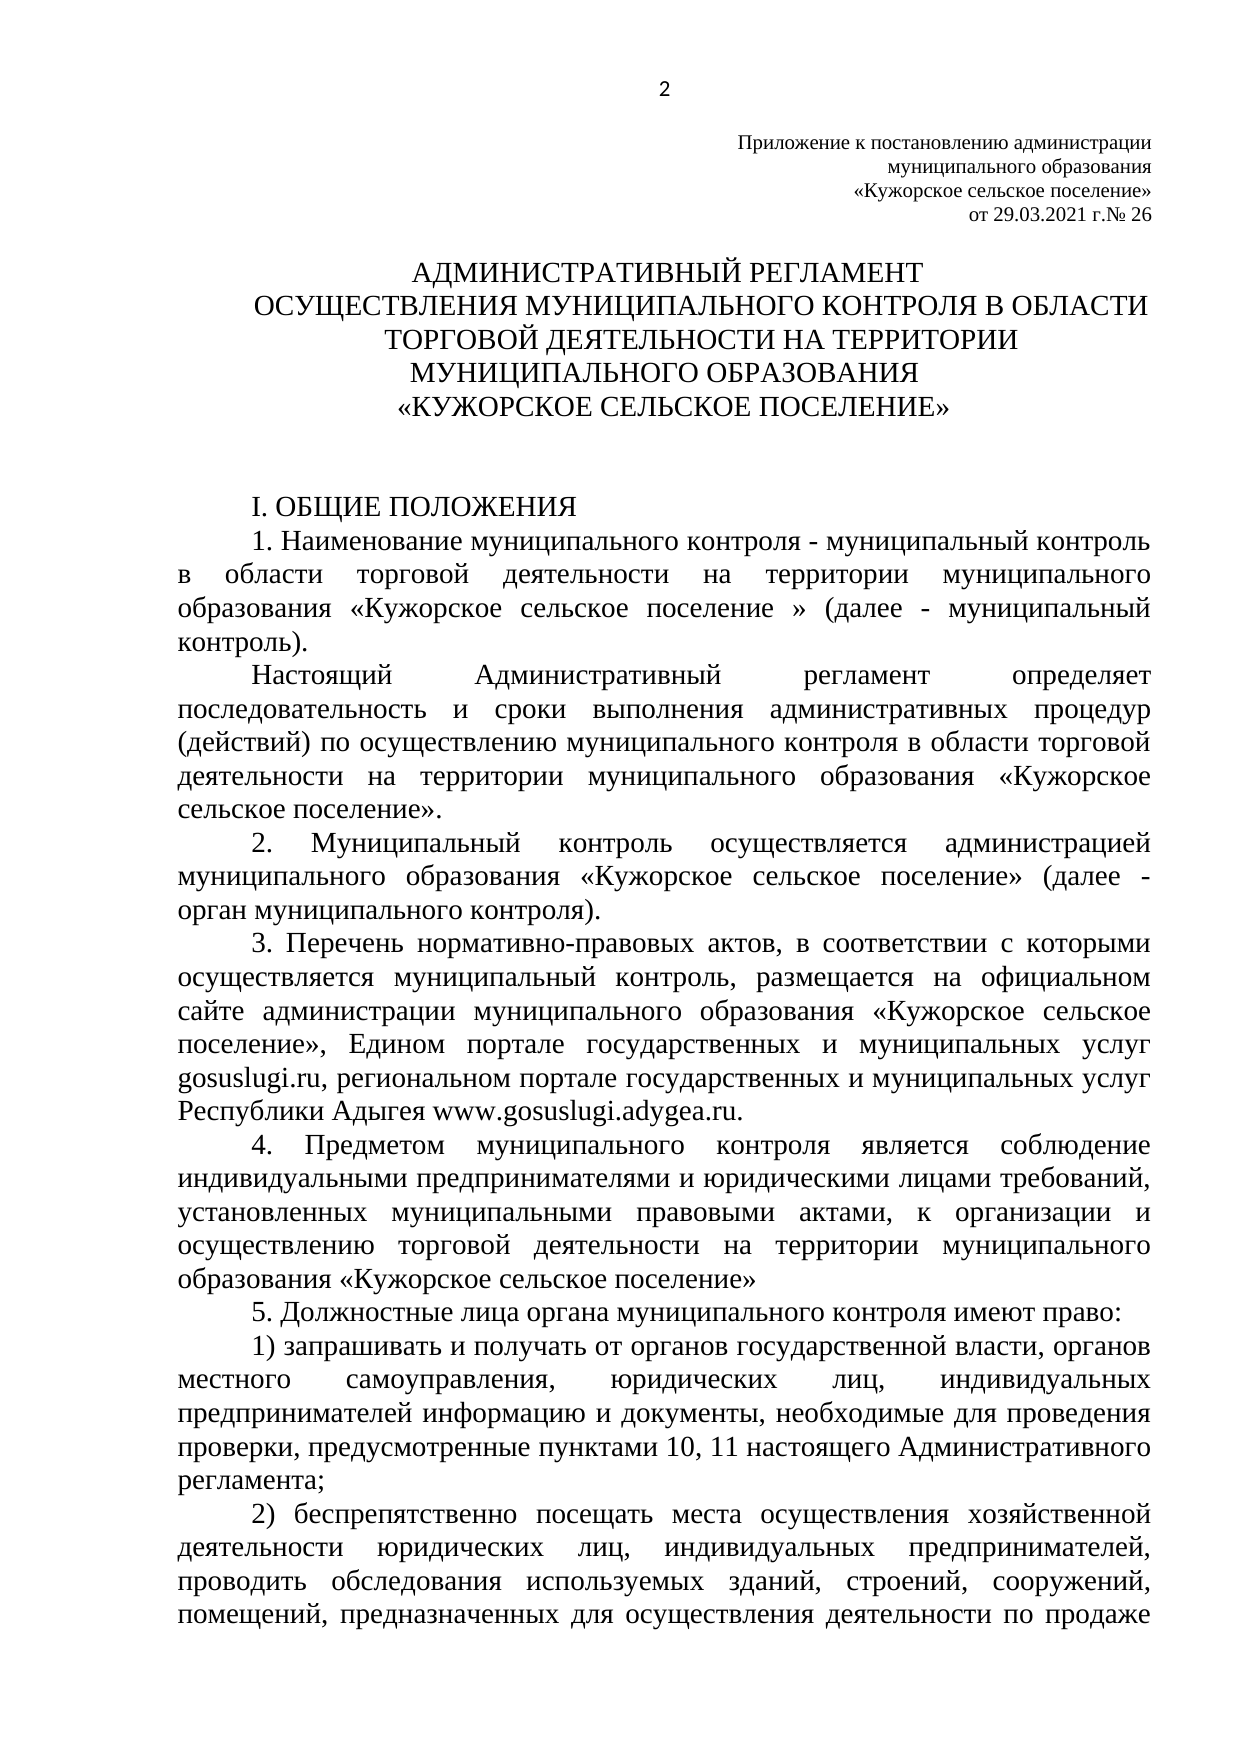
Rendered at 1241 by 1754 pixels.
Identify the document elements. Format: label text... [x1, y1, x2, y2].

text ОСУЩЕСТВЛЕНИЯ МУНИЦИПАЛЬНОГО КОНТРОЛЯ В ОБЛАСТИ [177, 288, 1152, 322]
text 3. Перечень нормативно-правовых актов, в соответствии с которыми осуществляется муниципальный контроль, размещается на официальном сайте администрации муниципального образования «Кужорское сельское поселение», Едином портале государственных и муниципальных услуг gosuslugi.ru, региональном портале государственных и муниципальных услуг Республики Адыгея www.gosuslugi.adygea.ru. [177, 926, 1152, 1127]
text АДМИНИСТРАТИВНЫЙ РЕГЛАМЕНТ [177, 255, 1152, 288]
text 5. Должностные лица органа муниципального контроля имеют право: [177, 1294, 1152, 1328]
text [177, 1496, 1152, 1630]
text 1) запрашивать и получать от органов государственной власти, органов местного самоуправления, юридических лиц, индивидуальных предпринимателей информацию и документы, необходимые для проведения проверки, предусмотренные пунктами 10, 11 настоящего Административного регламента; [177, 1328, 1152, 1496]
text 1. Наименование муниципального контроля - муниципальный контроль в области торговой деятельности на территории муниципального образования «Кужорское сельское поселение » (далее - муниципальный контроль). [177, 523, 1152, 657]
text «КУЖОРСКОЕ СЕЛЬСКОЕ ПОСЕЛЕНИЕ» [177, 389, 1152, 422]
text 2. Муниципальный контроль осуществляется администрацией муниципального образования «Кужорское сельское поселение» (далее - орган муниципального контроля). [177, 825, 1152, 926]
text 4. Предметом муниципального контроля является соблюдение индивидуальными предпринимателями и юридическими лицами требований, установленных муниципальными правовыми актами, к организации и осуществлению торговой деятельности на территории муниципального образования «Кужорское сельское поселение» [177, 1127, 1152, 1294]
text «Кужорское сельское поселение» [679, 178, 1152, 202]
text Настоящий Административный регламент определяет последовательность и сроки выполнения административных процедур (действий) по осуществлению муниципального контроля в области торговой деятельности на территории муниципального образования «Кужорское сельское поселение». [177, 657, 1152, 825]
text ТОРГОВОЙ ДЕЯТЕЛЬНОСТИ НА ТЕРРИТОРИИ МУНИЦИПАЛЬНОГО ОБРАЗОВАНИЯ [177, 322, 1152, 389]
text I. ОБЩИЕ ПОЛОЖЕНИЯ [177, 489, 1152, 523]
text Приложение к постановлению администрации муниципального образования [679, 130, 1152, 178]
text от 29.03.2021 г.№ 26 [679, 202, 1152, 226]
